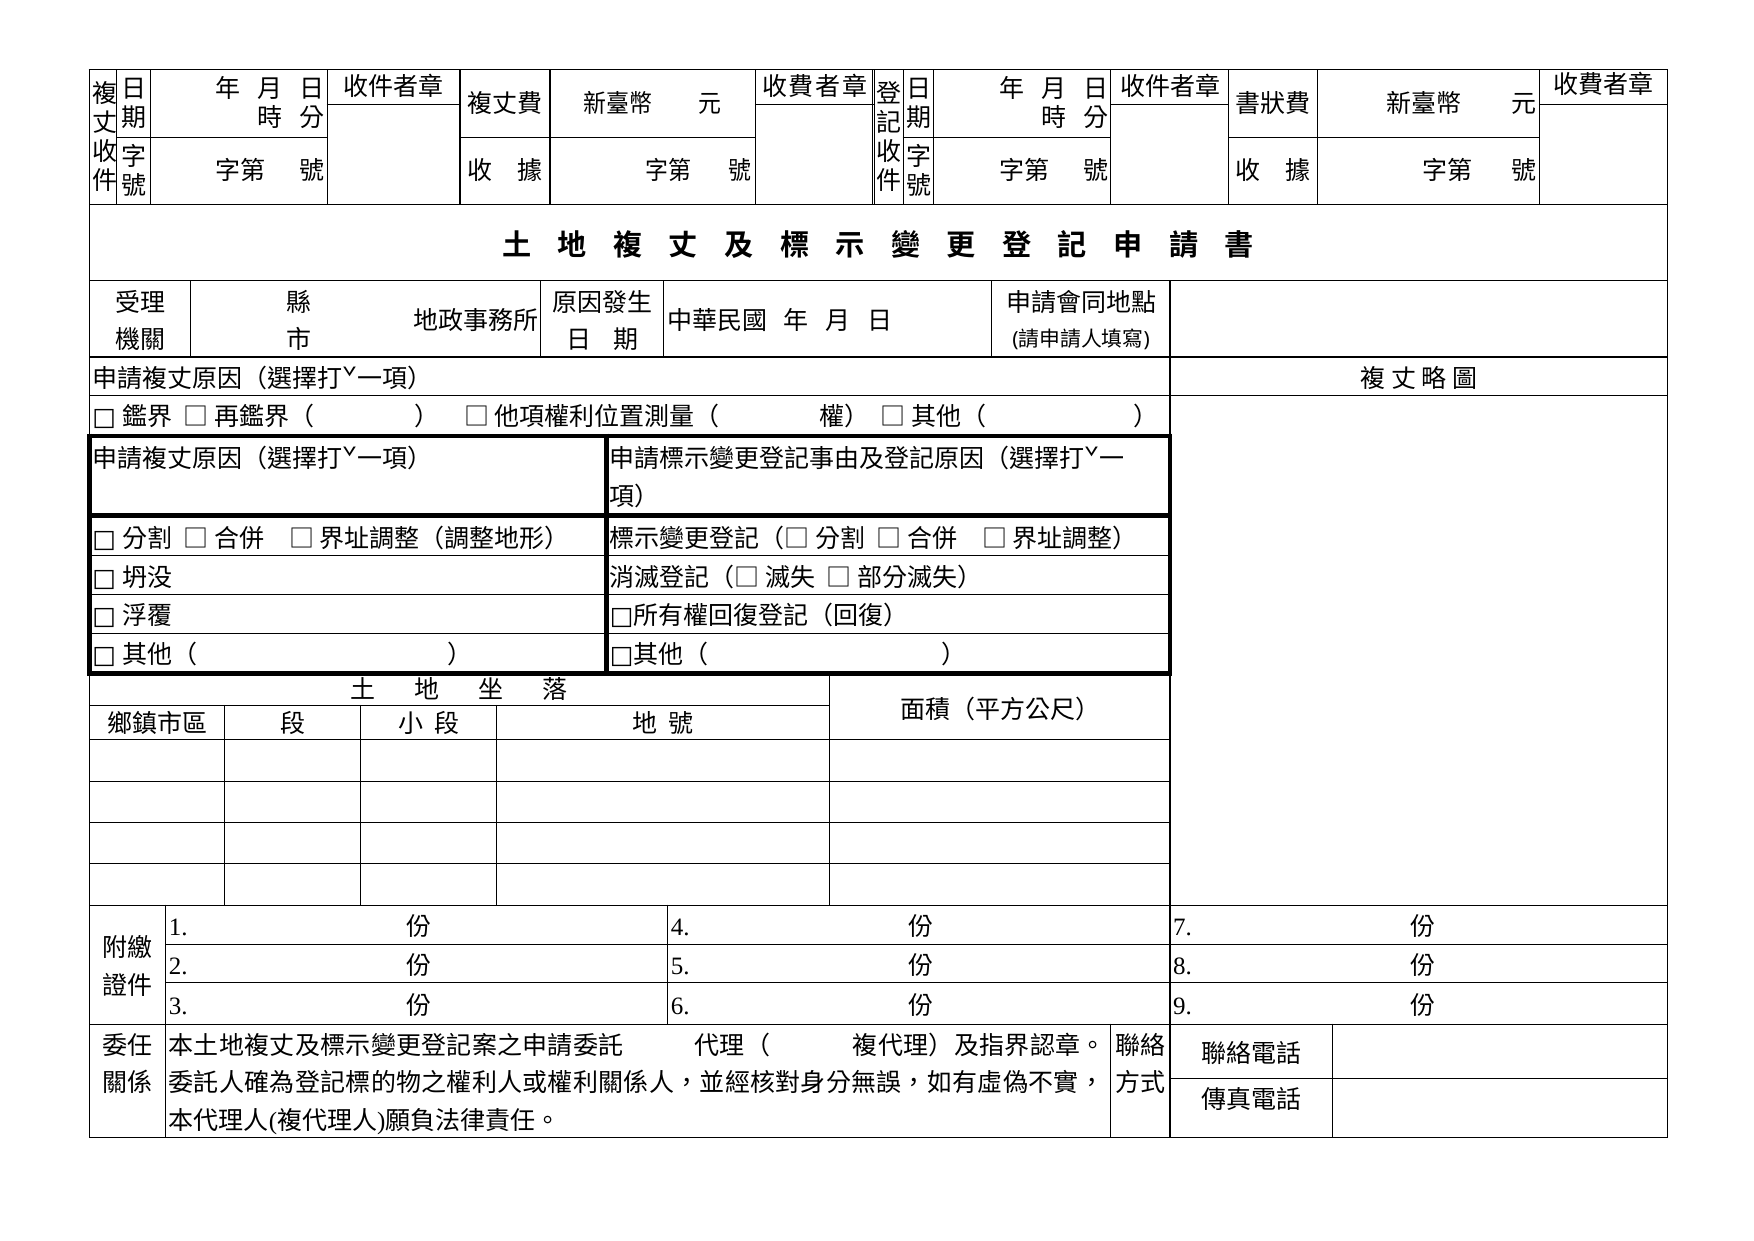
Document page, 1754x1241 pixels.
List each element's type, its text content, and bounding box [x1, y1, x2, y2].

table_cell 縣 市 [191, 281, 314, 356]
table_header 複丈收件 [90, 70, 116, 204]
table_cell 原因發生日 期 [541, 281, 663, 356]
table_cell 2. 份 [166, 945, 667, 982]
table_cell [830, 782, 1169, 822]
table_cell [1171, 281, 1667, 356]
table_cell 消滅登記（□ 滅失 □ 部分滅失） [609, 556, 1168, 594]
table_cell 申請複丈原因（選擇打ˇ一項） [90, 358, 1169, 395]
table_cell □其他（ ） [609, 634, 1168, 671]
table_cell [361, 864, 496, 904]
table_cell 申請標示變更登記事由及登記原因（選擇打ˇ一項） [609, 438, 1168, 513]
table_cell 地政事務所 [314, 281, 540, 356]
table_cell 字第 號 [551, 138, 755, 204]
table_cell 地 號 [497, 706, 829, 739]
table_cell 本土地複丈及標示變更登記案之申請委託 代理（ 複代理）及指界認章。委託人確為登記標的物之權利人或權利關係人，並經核對身分無誤，如有虛偽不實，本代理人(複代理人)願負法律責任。 [166, 1025, 1110, 1137]
table_cell 字第 號 [934, 138, 1110, 204]
table_cell [1540, 137, 1667, 204]
table_cell [225, 823, 360, 863]
table_cell [361, 823, 496, 863]
table_cell 附繳 證件 [90, 906, 165, 1023]
table_cell 9. 份 [1171, 983, 1667, 1023]
table_cell □ 坍没 [92, 556, 604, 594]
table_cell [497, 782, 829, 822]
table_cell [361, 740, 496, 781]
table_cell [90, 823, 224, 863]
table_cell 3. 份 [166, 983, 667, 1023]
table_header 新臺幣 元 [551, 70, 755, 137]
table_cell [497, 864, 829, 904]
table_cell [1171, 396, 1667, 904]
table_cell 申請複丈原因（選擇打ˇ一項） [92, 438, 604, 513]
table_header 收件者章 [1111, 70, 1228, 104]
table_header 收費者章 [1540, 70, 1667, 104]
table_header 年 月 日 時 分 [934, 70, 1110, 137]
table_cell [225, 864, 360, 904]
table_header 新臺幣 元 [1318, 70, 1539, 137]
table_cell 傳真電話 [1171, 1079, 1332, 1137]
table_header 日期 [117, 70, 150, 137]
table_cell [497, 740, 829, 781]
table_header 年 月 日 時 分 [151, 70, 327, 137]
table_cell 字第 號 [1318, 138, 1539, 204]
table_cell 8. 份 [1171, 945, 1667, 982]
table_header 複丈費 [461, 70, 549, 137]
table_cell 收 據 [1229, 138, 1317, 204]
table_header 收件者章 [328, 70, 459, 104]
table_cell [1111, 105, 1228, 204]
table_cell [225, 782, 360, 822]
table_cell 申請會同地點(請申請人填寫) [992, 281, 1169, 356]
table_cell [1333, 1079, 1667, 1137]
table_cell [328, 105, 459, 204]
table_header 登記收件 [875, 70, 903, 204]
table_cell 字號 [117, 138, 150, 204]
table_cell 複 丈 略 圖 [1171, 358, 1667, 395]
table_cell 字號 [904, 138, 933, 204]
table_cell □ 鑑界 □ 再鑑界（ ） □ 他項權利位置測量（ 權） □ 其他（ ） [90, 396, 1169, 433]
table_header 日期 [904, 70, 933, 137]
table_cell 標示變更登記（□ 分割 □ 合併 □ 界址調整） [609, 518, 1168, 555]
table_header 書狀費 [1229, 70, 1317, 137]
table_cell [361, 782, 496, 822]
table_cell 鄉鎮市區 [90, 706, 224, 739]
table_cell [830, 823, 1169, 863]
table_cell 中華民國 年 月 日 [664, 281, 991, 356]
table_cell 6. 份 [668, 983, 1169, 1023]
table_cell [225, 740, 360, 781]
table_cell 聯絡方式 [1111, 1025, 1169, 1137]
table_cell 收 據 [461, 138, 549, 204]
table_cell 字第 號 [151, 138, 327, 204]
table_cell [90, 782, 224, 822]
table_cell [830, 864, 1169, 904]
table_cell [1540, 105, 1667, 137]
table_cell 段 [225, 706, 360, 739]
table_cell [756, 105, 872, 204]
table_cell 7. 份 [1171, 906, 1667, 944]
table_cell 土 地 坐 落 [90, 676, 829, 705]
table_cell 土 地 複 丈 及 標 示 變 更 登 記 申 請 書 [90, 205, 1667, 280]
table_cell 聯絡電話 [1171, 1025, 1332, 1078]
table_cell 5. 份 [668, 945, 1169, 982]
table_cell □所有權回復登記（回復） [609, 595, 1168, 632]
table_cell 1. 份 [166, 906, 667, 944]
table_cell □ 浮覆 [92, 595, 604, 632]
table_cell 受理 機關 [90, 281, 190, 356]
table_cell [90, 740, 224, 781]
table_cell 面積（平方公尺） [830, 676, 1169, 739]
table_cell 委任 關係 [90, 1025, 165, 1137]
table_cell □ 其他（ ） [92, 634, 604, 671]
table_cell 小 段 [361, 706, 496, 739]
table_cell 4. 份 [668, 906, 1169, 944]
table_cell [830, 740, 1169, 781]
table_cell [1333, 1025, 1667, 1078]
table_header 收費者章 [756, 70, 872, 104]
table_cell □ 分割 □ 合併 □ 界址調整（調整地形） [92, 518, 604, 555]
table_cell [90, 864, 224, 904]
table_cell [497, 823, 829, 863]
